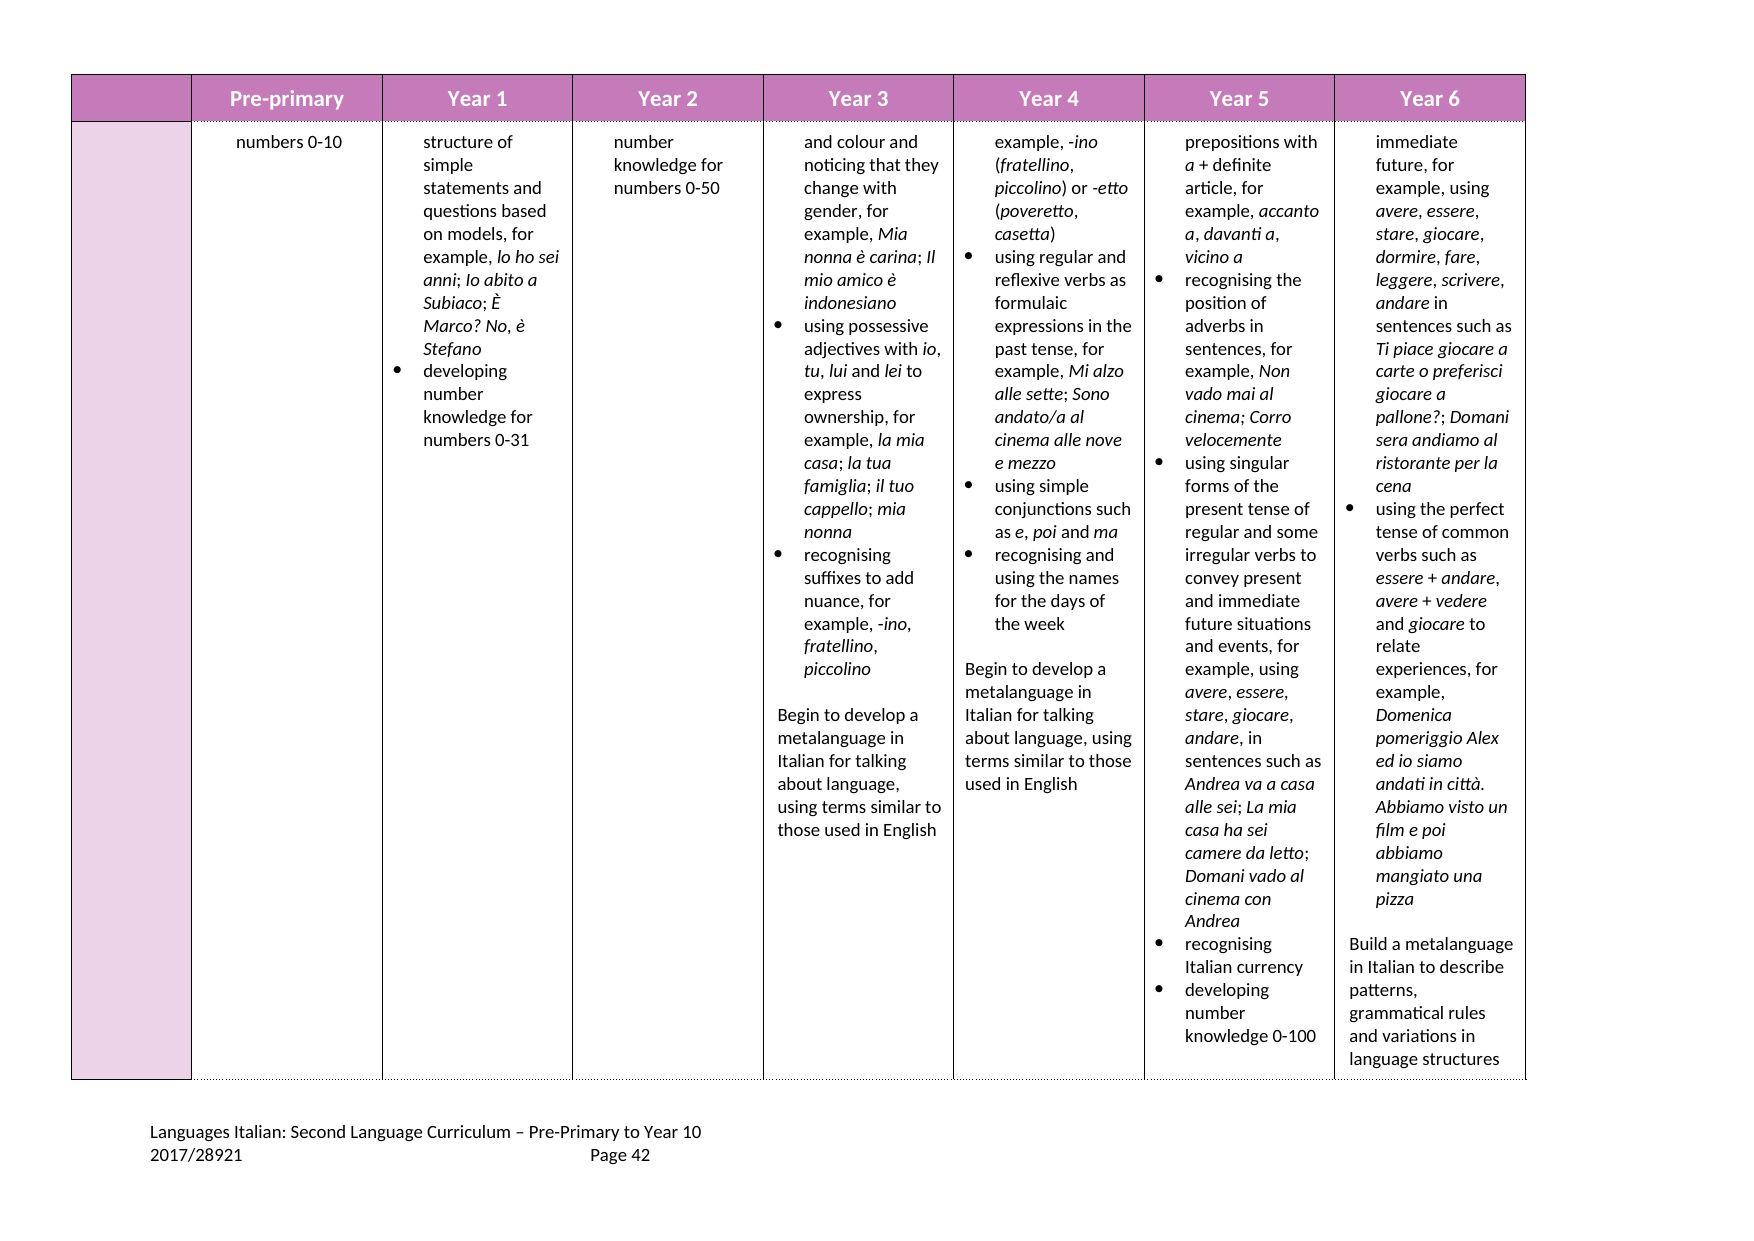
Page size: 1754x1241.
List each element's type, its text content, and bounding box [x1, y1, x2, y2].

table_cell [954, 121, 1144, 1079]
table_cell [1145, 121, 1334, 1079]
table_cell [573, 121, 763, 1079]
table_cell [192, 121, 382, 1079]
table_header Year 6 [1335, 75, 1525, 121]
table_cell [383, 121, 572, 1079]
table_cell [1335, 121, 1525, 1079]
table_header Pre-primary [192, 75, 382, 121]
table_header [72, 75, 191, 121]
table_header Year 5 [1145, 75, 1334, 121]
table_header Year 4 [954, 75, 1144, 121]
table_header Year 3 [764, 75, 953, 121]
table_header Year 1 [383, 75, 572, 121]
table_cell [764, 121, 953, 1079]
table_header Year 2 [573, 75, 763, 121]
